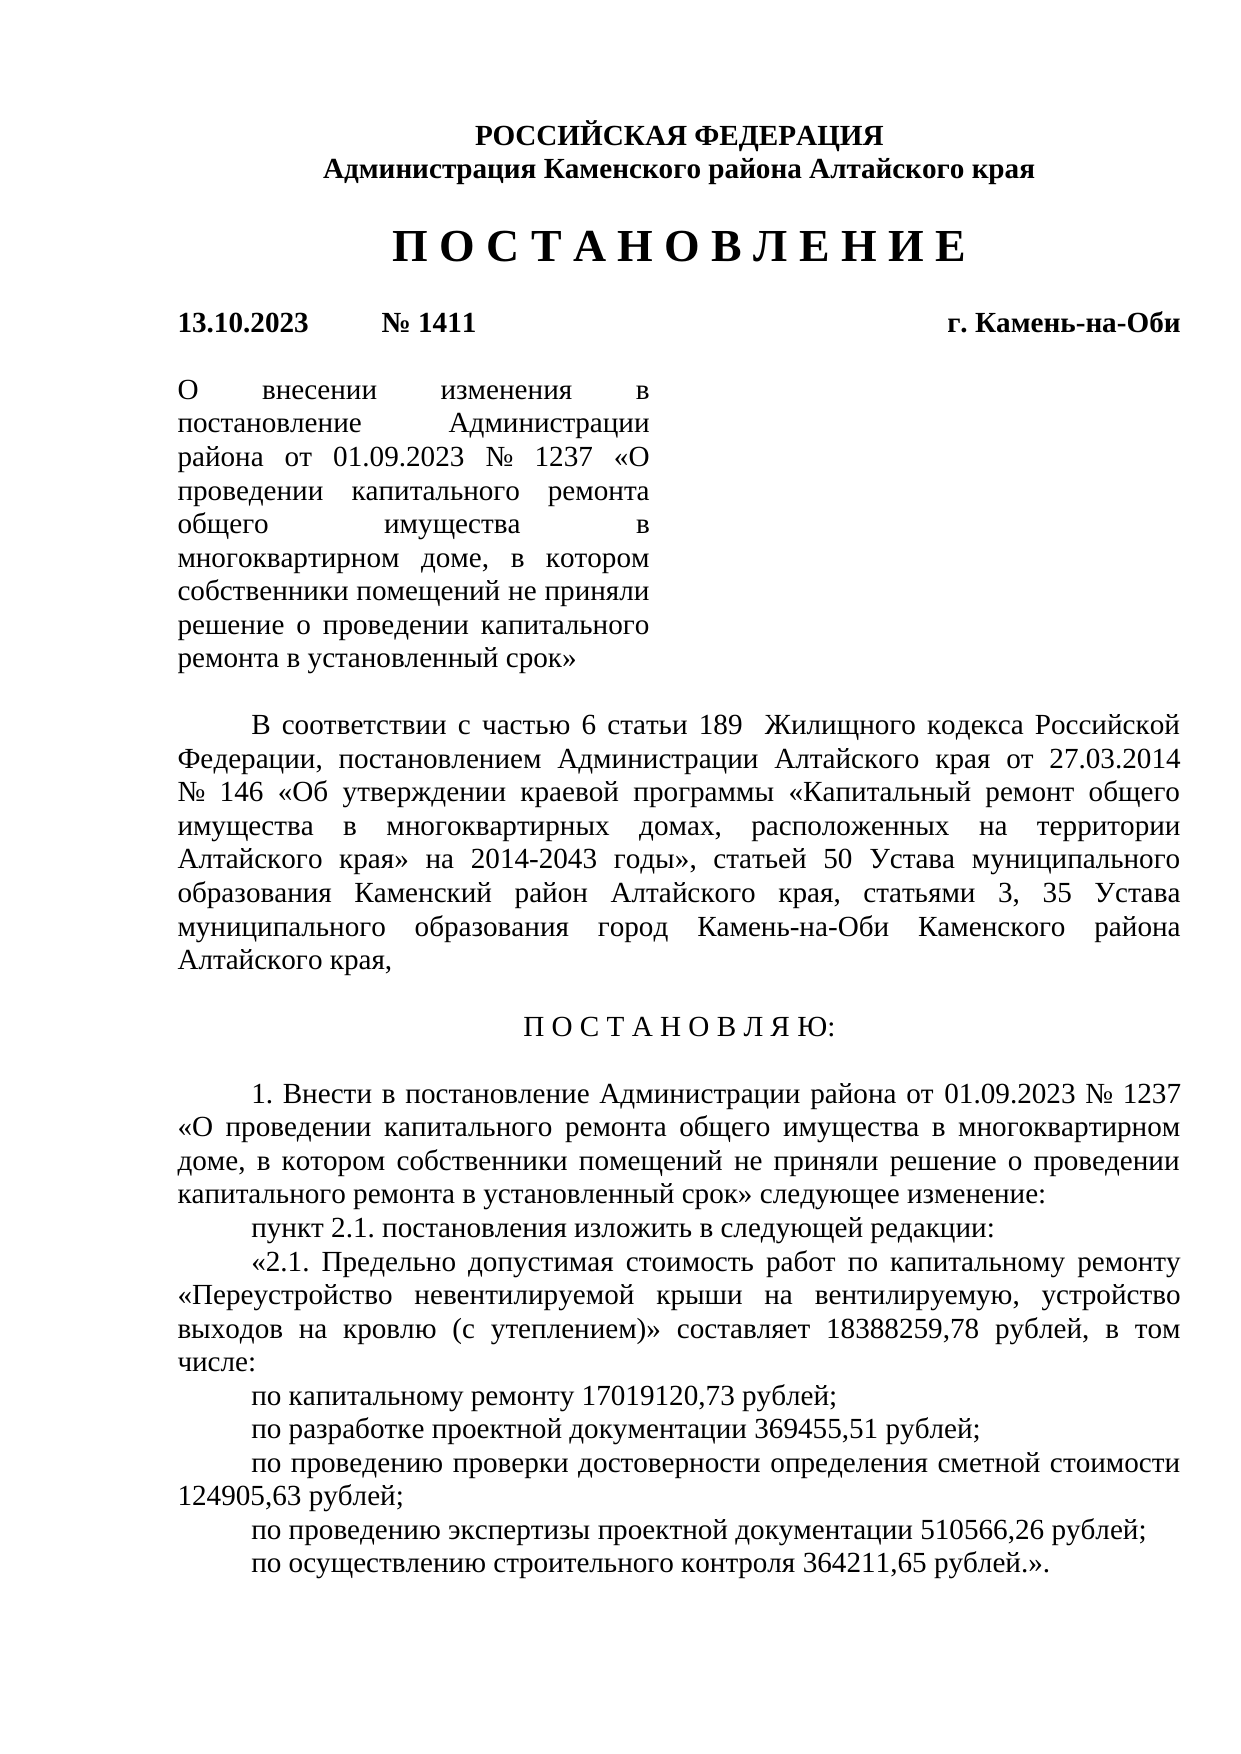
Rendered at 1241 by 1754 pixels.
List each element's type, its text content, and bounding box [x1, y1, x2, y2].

text В соответствии с частью 6 статьи 189 Жилищного кодекса Российской Федерации, постановлением Администрации Алтайского края от 27.03.2014 № 146 «Об утверждении краевой программы «Капитальный ремонт общего имущества в многоквартирных домах, расположенных на территории Алтайского края» на 2014-2043 годы», статьей 50 Устава муниципального образования Каменский район Алтайского края, статьями 3, 35 Устава муниципального образования город Камень-на-Оби Каменского района Алтайского края, [177, 707, 1181, 976]
text П О С Т А Н О В Л Я Ю: [177, 1009, 1181, 1043]
text «2.1. Предельно допустимая стоимость работ по капитальному ремонту «Переустройство невентилируемой крыши на вентилируемую, устройство выходов на кровлю (с утеплением)» составляет 18388259,78 рублей, в том числе: [177, 1244, 1181, 1378]
subtitle Администрация Каменского района Алтайского края [177, 152, 1181, 185]
text по капитальному ремонту 17019120,73 рублей; [177, 1378, 1181, 1412]
text по проведению экспертизы проектной документации 510566,26 рублей; [177, 1512, 1181, 1546]
text по разработке проектной документации 369455,51 рублей; [177, 1412, 1181, 1445]
title РОССИЙСКАЯ ФЕДЕРАЦИЯ [177, 118, 1181, 152]
text по осуществлению строительного контроля 364211,65 рублей.». [177, 1546, 1181, 1579]
text 13.10.2023 № 1411 г. Камень-на-Оби [177, 305, 1181, 338]
text пункт 2.1. постановления изложить в следующей редакции: [177, 1211, 1181, 1244]
subtitle П О С Т А Н О В Л Е Н И Е [177, 219, 1181, 271]
text О внесении изменения в постановление Администрации района от 01.09.2023 № 1237 «О проведении капитального ремонта общего имущества в многоквартирном доме, в котором собственники помещений не приняли решение о проведении капитального ремонта в установленный срок» [177, 372, 650, 674]
text 1. Внести в постановление Администрации района от 01.09.2023 № 1237 «О проведении капитального ремонта общего имущества в многоквартирном доме, в котором собственники помещений не приняли решение о проведении капитального ремонта в установленный срок» следующее изменение: [177, 1076, 1181, 1211]
text по проведению проверки достоверности определения сметной стоимости 124905,63 рублей; [177, 1445, 1181, 1512]
